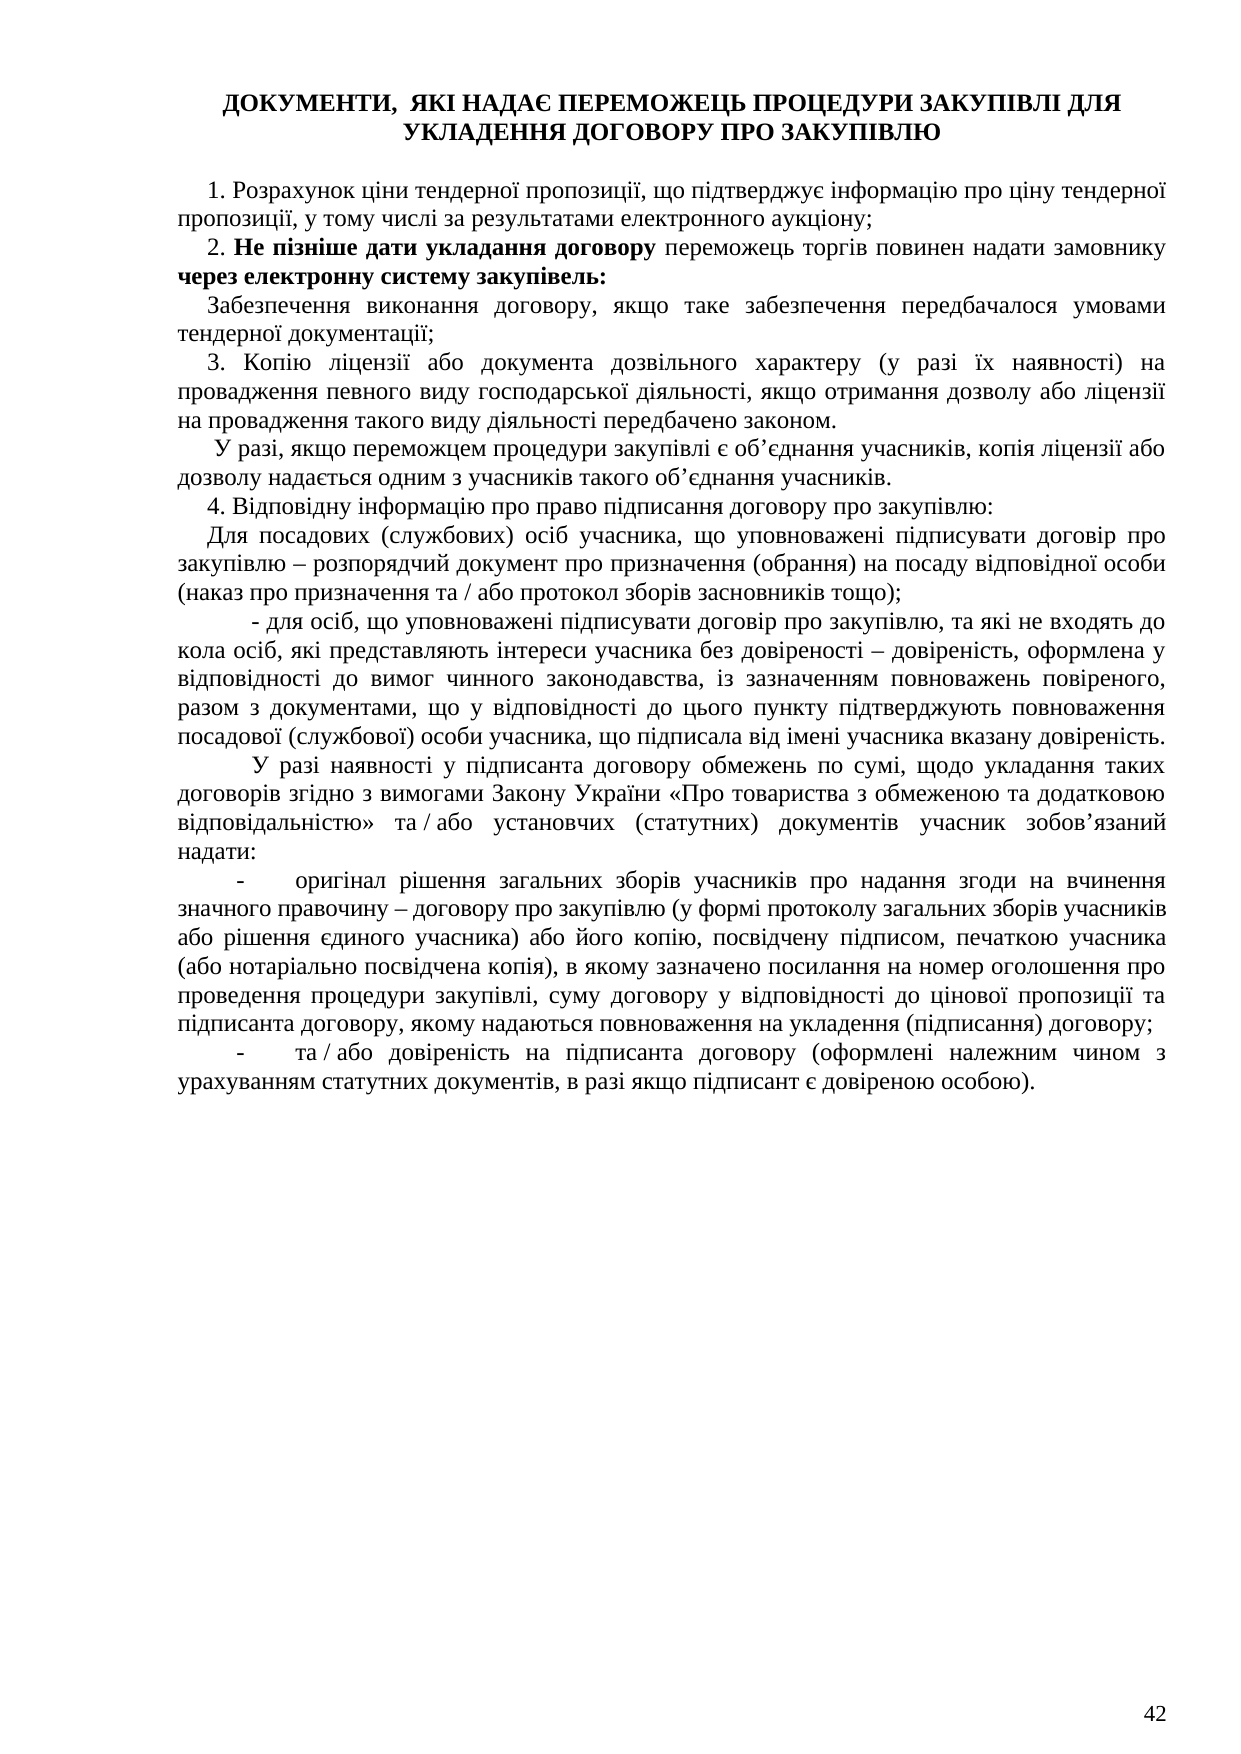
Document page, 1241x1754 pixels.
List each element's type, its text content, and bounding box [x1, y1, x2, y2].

text Забезпечення виконання договору, якщо таке забезпечення передбачалося умовами тендерної документації; [177, 290, 1167, 347]
text У разі наявності у підписанта договору обмежень по сумі, щодо укладання таких договорів згідно з вимогами Закону України «Про товариства з обмеженою та додатковою відповідальністю» та / або установчих (статутних) документів учасник зобов’язаний надати: [177, 750, 1167, 865]
text - для осіб, що уповноважені підписувати договір про закупівлю, та які не входять до кола осіб, які представляють інтереси учасника без довіреності – довіреність, оформлена у відповідності до вимог чинного законодавства, із зазначенням повноважень повіреного, разом з документами, що у відповідності до цього пункту підтверджують повноваження посадової (службової) особи учасника, що підписала від імені учасника вказану довіреність. [177, 606, 1167, 750]
list оригінал рішення загальних зборів учасників про надання згоди на вчинення значного правочину – договору про закупівлю (у формі протоколу загальних зборів учасників або рішення єдиного учасника) або його копію, посвідчену підписом, печаткою учасника (або нотаріально посвідчена копія), в якому зазначено посилання на номер оголошення про проведення процедури закупівлі, суму договору у відповідності до цінової пропозиції та підписанта договору, якому надаються повноваження на укладення (підписання) договору; [177, 865, 1167, 1037]
text У разі, якщо переможцем процедури закупівлі є об’єднання учасників, копія ліцензії або дозволу надається одним з учасників такого об’єднання учасників. [177, 433, 1167, 491]
text 3. Копію ліцензії або документа дозвільного характеру (у разі їх наявності) на провадження певного виду господарської діяльності, якщо отримання дозволу або ліцензії на провадження такого виду діяльності передбачено законом. [177, 347, 1167, 433]
list та / або довіреність на підписанта договору (оформлені належним чином з урахуванням статутних документів, в разі якщо підписант є довіреною особою). [177, 1037, 1167, 1095]
text ДОКУМЕНТИ, ЯКІ НАДАЄ ПЕРЕМОЖЕЦЬ ПРОЦЕДУРИ ЗАКУПІВЛІ ДЛЯ УКЛАДЕННЯ ДОГОВОРУ ПРО ЗАКУПІВЛЮ [177, 88, 1167, 146]
text Для посадових (службових) осіб учасника, що уповноважені підписувати договір про закупівлю – розпорядчий документ про призначення (обрання) на посаду відповідної особи (наказ про призначення та / або протокол зборів засновників тощо); [177, 520, 1167, 606]
text 4. Відповідну інформацію про право підписання договору про закупівлю: [177, 491, 1167, 520]
text 2. Не пізніше дати укладання договору переможець торгів повинен надати замовнику через електронну систему закупівель: [177, 232, 1167, 290]
text 1. Розрахунок ціни тендерної пропозиції, що підтверджує інформацію про ціну тендерної пропозиції, у тому числі за результатами електронного аукціону; [177, 175, 1167, 232]
